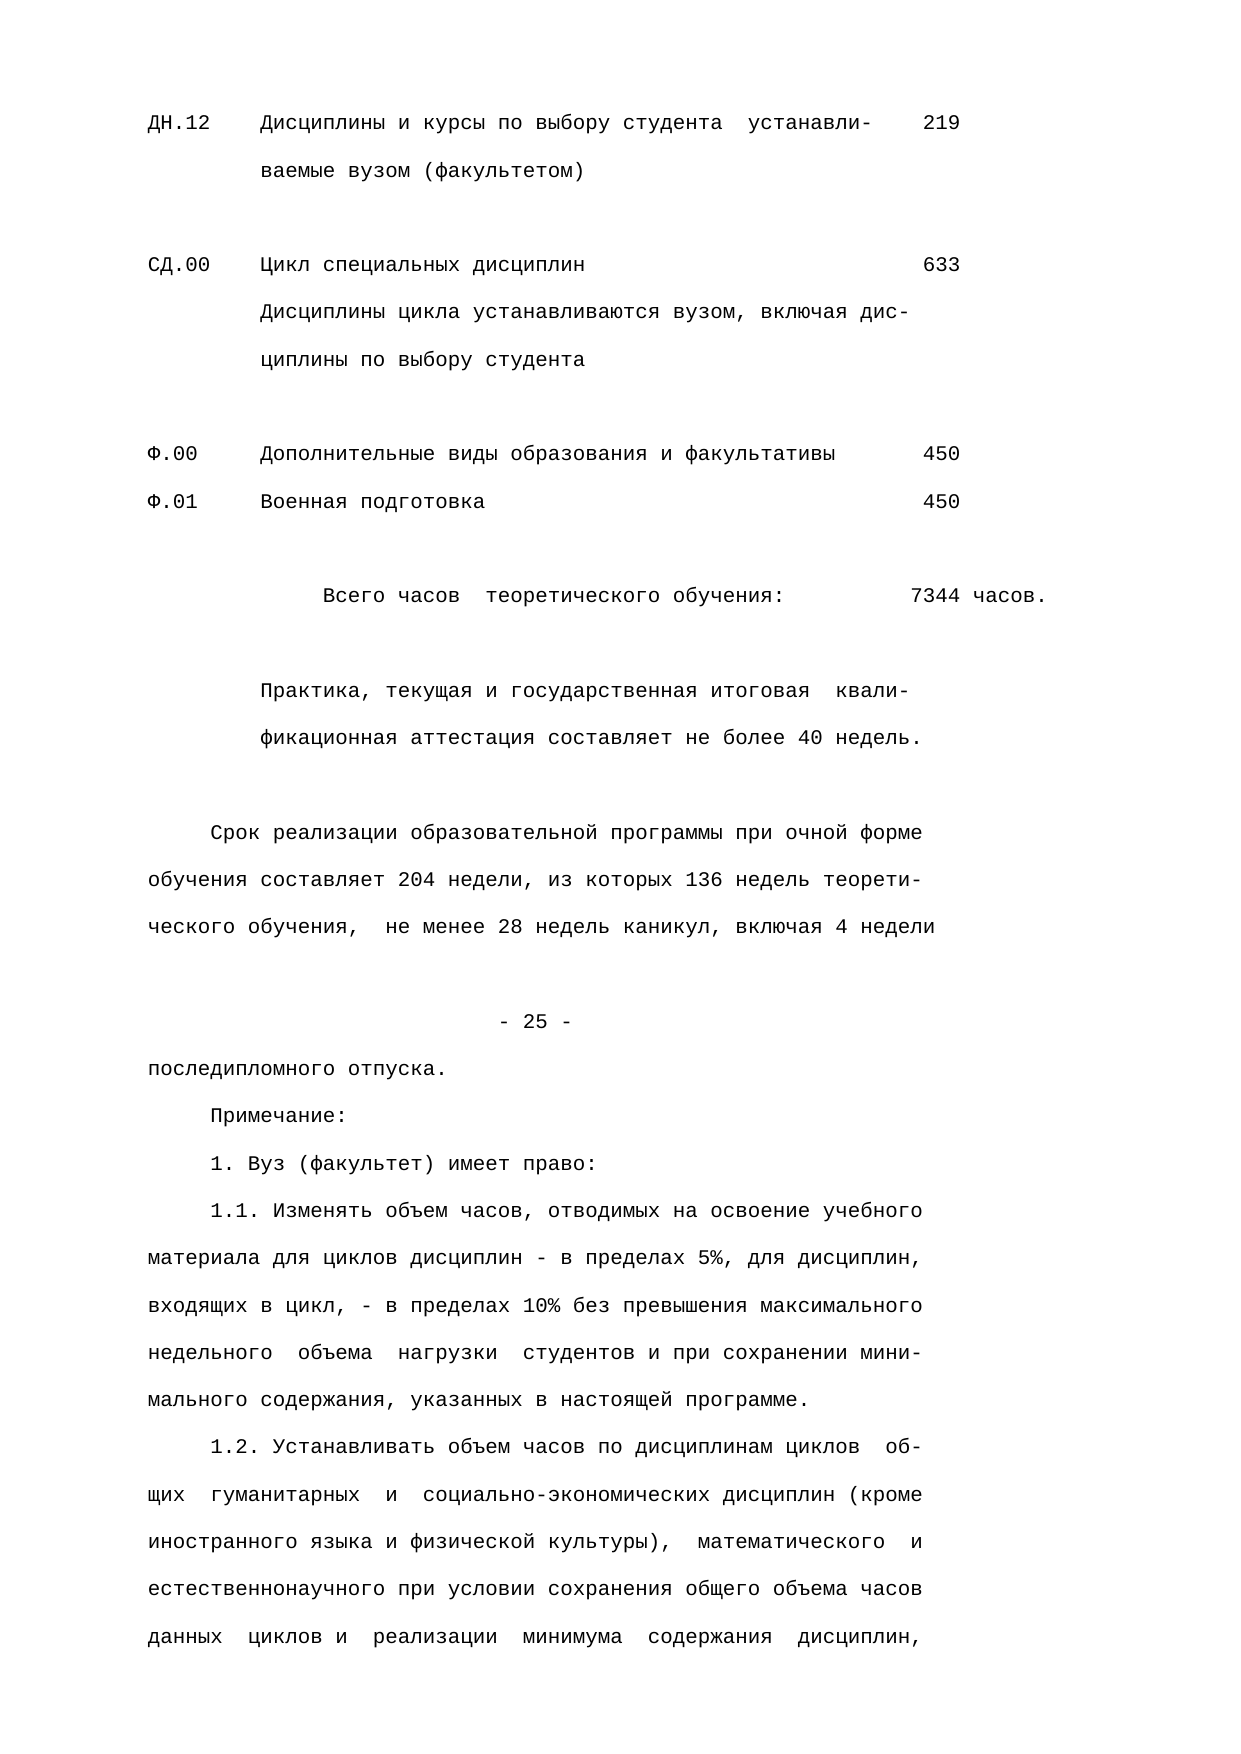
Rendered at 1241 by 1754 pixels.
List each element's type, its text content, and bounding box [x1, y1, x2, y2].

text ДН.12 Дисциплины и курсы по выбору студента устанавли- 219 [148, 112, 1152, 136]
text Практика, текущая и государственная итоговая квали- [148, 680, 1152, 703]
text иностранного языка и физической культуры), математического и [148, 1531, 1152, 1555]
text Срок реализации образовательной программы при очной форме [148, 822, 1152, 845]
text Примечание: [148, 1105, 1152, 1129]
text фикационная аттестация составляет не более 40 недель. [148, 727, 1152, 751]
text Ф.01 Военная подготовка 450 [148, 491, 1152, 514]
text 1.2. Устанавливать объем часов по дисциплинам циклов об- [148, 1436, 1152, 1460]
text - 25 - [148, 1011, 1152, 1034]
text циплины по выбору студента [148, 349, 1152, 372]
text Всего часов теоретического обучения: 7344 часов. [148, 585, 1152, 609]
text последипломного отпуска. [148, 1058, 1152, 1082]
text входящих в цикл, - в пределах 10% без превышения максимального [148, 1294, 1152, 1318]
text недельного объема нагрузки студентов и при сохранении мини- [148, 1342, 1152, 1366]
text Дисциплины цикла устанавливаются вузом, включая дис- [148, 301, 1152, 325]
text ческого обучения, не менее 28 недель каникул, включая 4 недели [148, 916, 1152, 940]
text Ф.00 Дополнительные виды образования и факультативы 450 [148, 443, 1152, 467]
text обучения составляет 204 недели, из которых 136 недель теорети- [148, 869, 1152, 893]
text ваемые вузом (факультетом) [148, 159, 1152, 183]
text щих гуманитарных и социально-экономических дисциплин (кроме [148, 1484, 1152, 1507]
text материала для циклов дисциплин - в пределах 5%, для дисциплин, [148, 1247, 1152, 1271]
text естественнонаучного при условии сохранения общего объема часов [148, 1578, 1152, 1602]
text данных циклов и реализации минимума содержания дисциплин, [148, 1626, 1152, 1649]
text 1.1. Изменять объем часов, отводимых на освоение учебного [148, 1200, 1152, 1224]
text 1. Вуз (факультет) имеет право: [148, 1153, 1152, 1176]
text мального содержания, указанных в настоящей программе. [148, 1389, 1152, 1413]
text СД.00 Цикл специальных дисциплин 633 [148, 254, 1152, 278]
